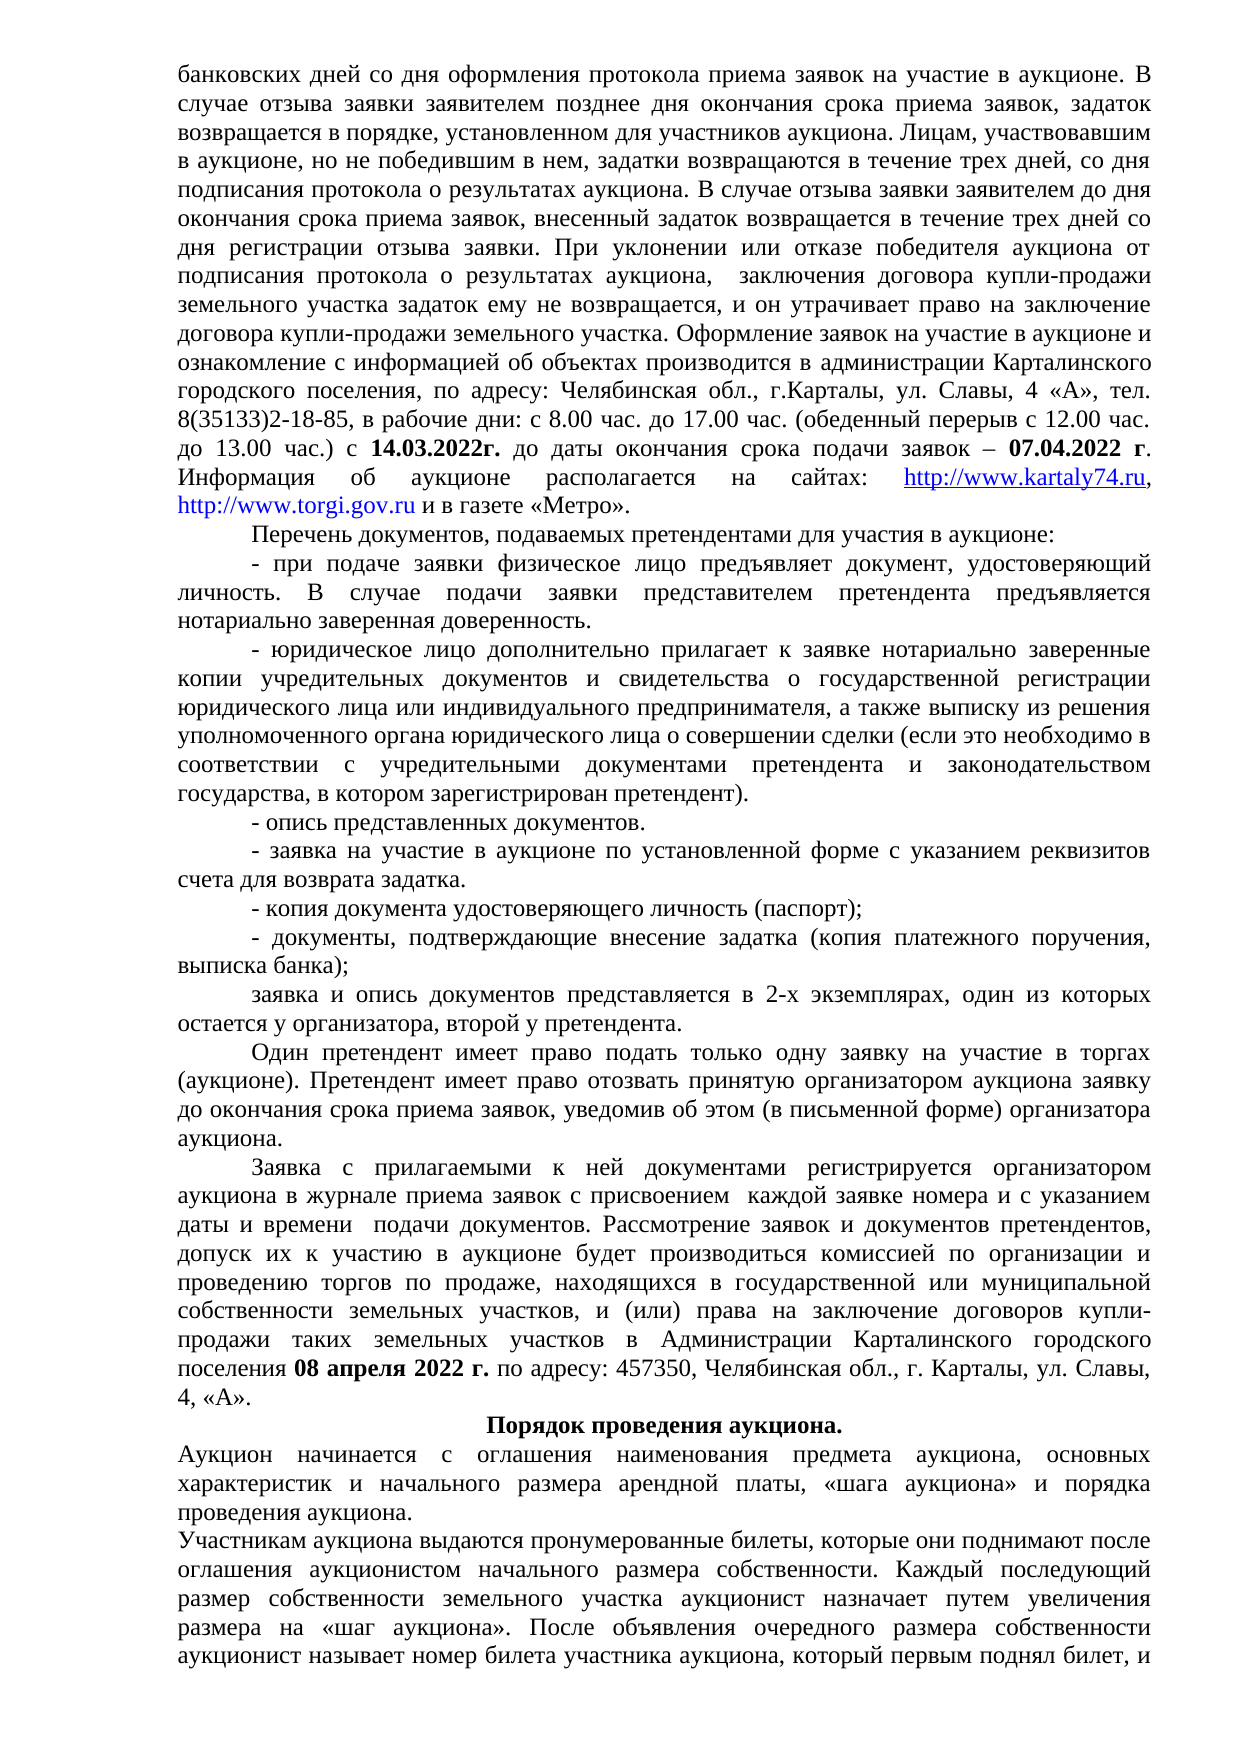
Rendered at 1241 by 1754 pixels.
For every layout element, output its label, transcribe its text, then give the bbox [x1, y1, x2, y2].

text Заявка с прилагаемыми к ней документами регистрируется организатором аукциона в журнале приема заявок с присвоением каждой заявке номера и с указанием даты и времени подачи документов. Рассмотрение заявок и документов претендентов, допуск их к участию в аукционе будет производиться комиссией по организации и проведению торгов по продаже, находящихся в государственной или муниципальной собственности земельных участков, и (или) права на заключение договоров купли-продажи таких земельных участков в Администрации Карталинского городского поселения 08 апреля 2022 г. по адресу: 457350, Челябинская обл., г. Карталы, ул. Славы, 4, «А». [177, 1152, 1152, 1410]
text - при подаче заявки физическое лицо предъявляет документ, удостоверяющий личность. В случае подачи заявки представителем претендента предъявляется нотариально заверенная доверенность. [177, 548, 1152, 634]
text Порядок проведения аукциона. [177, 1410, 1152, 1439]
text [177, 1525, 1152, 1669]
text Аукцион начинается с оглашения наименования предмета аукциона, основных характеристик и начального размера арендной платы, «шага аукциона» и порядка проведения аукциона. [177, 1439, 1152, 1525]
text - заявка на участие в аукционе по установленной форме с указанием реквизитов счета для возврата задатка. [177, 835, 1152, 893]
text заявка и опись документов представляется в 2-х экземплярах, один из которых остается у организатора, второй у претендента. [177, 979, 1152, 1037]
text - документы, подтверждающие внесение задатка (копия платежного поручения, выписка банка); [177, 922, 1152, 979]
text Перечень документов, подаваемых претендентами для участия в аукционе: [177, 519, 1152, 548]
text - опись представленных документов. [177, 807, 1152, 835]
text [177, 59, 1152, 519]
text - копия документа удостоверяющего личность (паспорт); [177, 893, 1152, 922]
text - юридическое лицо дополнительно прилагает к заявке нотариально заверенные копии учредительных документов и свидетельства о государственной регистрации юридического лица или индивидуального предпринимателя, а также выписку из решения уполномоченного органа юридического лица о совершении сделки (если это необходимо в соответствии с учредительными документами претендента и законодательством государства, в котором зарегистрирован претендент). [177, 634, 1152, 807]
text Один претендент имеет право подать только одну заявку на участие в торгах (аукционе). Претендент имеет право отозвать принятую организатором аукциона заявку до окончания срока приема заявок, уведомив об этом (в письменной форме) организатора аукциона. [177, 1037, 1152, 1152]
